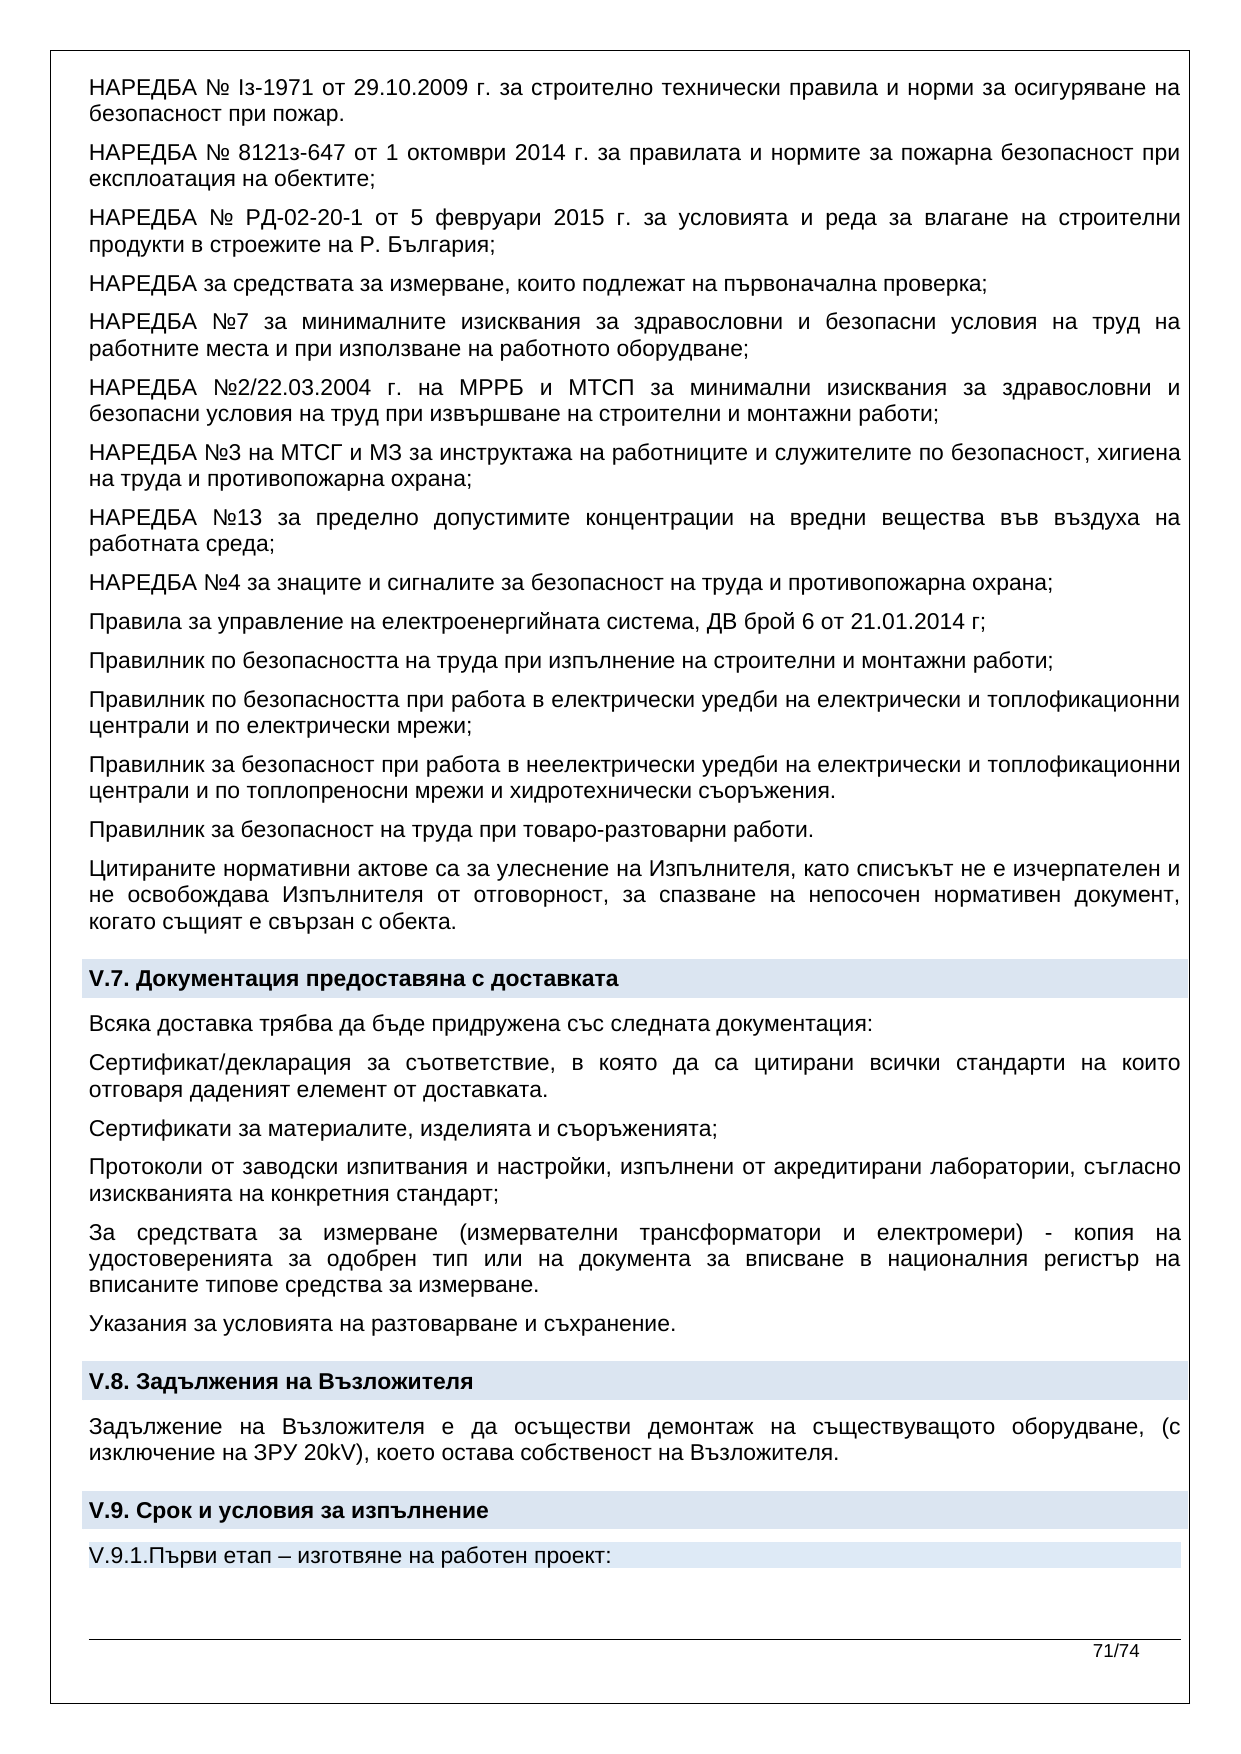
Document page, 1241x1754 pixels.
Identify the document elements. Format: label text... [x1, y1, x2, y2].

text Правилник за безопасност на труда при товаро-разтоварни работи. [89, 816, 1181, 842]
text НАРЕДБА за средствата за измерване, които подлежат на първоначална проверка; [89, 269, 1181, 296]
text НАРЕДБА № Iз-1971 от 29.10.2009 г. за строително технически правила и норми за осигуряване на безопасност при пожар. [89, 74, 1181, 127]
text НАРЕДБА №2/22.03.2004 г. на МРРБ и МТСП за минимални изисквания за здравословни и безопасни условия на труд при извършване на строителни и монтажни работи; [89, 373, 1181, 426]
text НАРЕДБА №7 за минималните изисквания за здравословни и безопасни условия на труд на работните места и при използване на работното оборудване; [89, 308, 1181, 361]
text НАРЕДБА №3 на МТСГ и МЗ за инструктажа на работниците и служителите по безопасност, хигиена на труда и противопожарна охрана; [89, 439, 1181, 491]
text За средствата за измерване (измервателни трансформатори и електромери) - копия на удостоверенията за одобрен тип или на документа за вписване в националния регистър на вписаните типове средства за измерване. [89, 1218, 1181, 1298]
text Сертификат/декларация за съответствие, в която да са цитирани всички стандарти на които отговаря даденият елемент от доставката. [89, 1049, 1181, 1102]
text V.9. Срок и условия за изпълнение [89, 1497, 1181, 1523]
text V.7. Документация предоставяна с доставката [89, 965, 1181, 992]
text Правилник по безопасността на труда при изпълнение на строителни и монтажни работи; [89, 647, 1181, 673]
text Правилник по безопасността при работа в електрически уредби на електрически и топлофикационни централи и по електрически мрежи; [89, 686, 1181, 738]
text Указания за условията на разтоварване и съхранение. [89, 1310, 1181, 1336]
text НАРЕДБА №13 за пределно допустимите концентрации на вредни вещества във въздуха на работната среда; [89, 504, 1181, 557]
text Правилник за безопасност при работа в неелектрически уредби на електрически и топлофикационни централи и по топлопреносни мрежи и хидротехнически съоръжения. [89, 751, 1181, 804]
text НАРЕДБА № 8121з-647 от 1 октомври 2014 г. за правилата и нормите за пожарна безопасност при експлоатация на обектите; [89, 139, 1181, 192]
text Цитираните нормативни актове са за улеснение на Изпълнителя, като списъкът не е изчерпателен и не освобождава Изпълнителя от отговорност, за спазване на непосочен нормативен документ, когато същият е свързан с обекта. [89, 855, 1181, 934]
text Всяка доставка трябва да бъде придружена със следната документация: [89, 1010, 1181, 1037]
text НАРЕДБА № РД-02-20-1 от 5 февруари 2015 г. за условията и реда за влагане на строителни продукти в строежите на Р. България; [89, 204, 1181, 257]
text Сертификати за материалите, изделията и съоръженията; [89, 1114, 1181, 1141]
text Протоколи от заводски изпитвания и настройки, изпълнени от акредитирани лаборатории, съгласно изискванията на конкретния стандарт; [89, 1153, 1181, 1206]
text Задължение на Възложителя е да осъществи демонтаж на съществуващото оборудване, (с изключение на ЗРУ 20kV), което остава собственост на Възложителя. [89, 1413, 1181, 1466]
text НАРЕДБА №4 за знаците и сигналите за безопасност на труда и противопожарна охрана; [89, 569, 1181, 596]
text V.8. Задължения на Възложителя [89, 1368, 1181, 1394]
text Правила за управление на електроенергийната система, ДВ брой 6 от 21.01.2014 г; [89, 608, 1181, 634]
text V.9.1.Първи етап – изготвяне на работен проект: [89, 1542, 1181, 1568]
